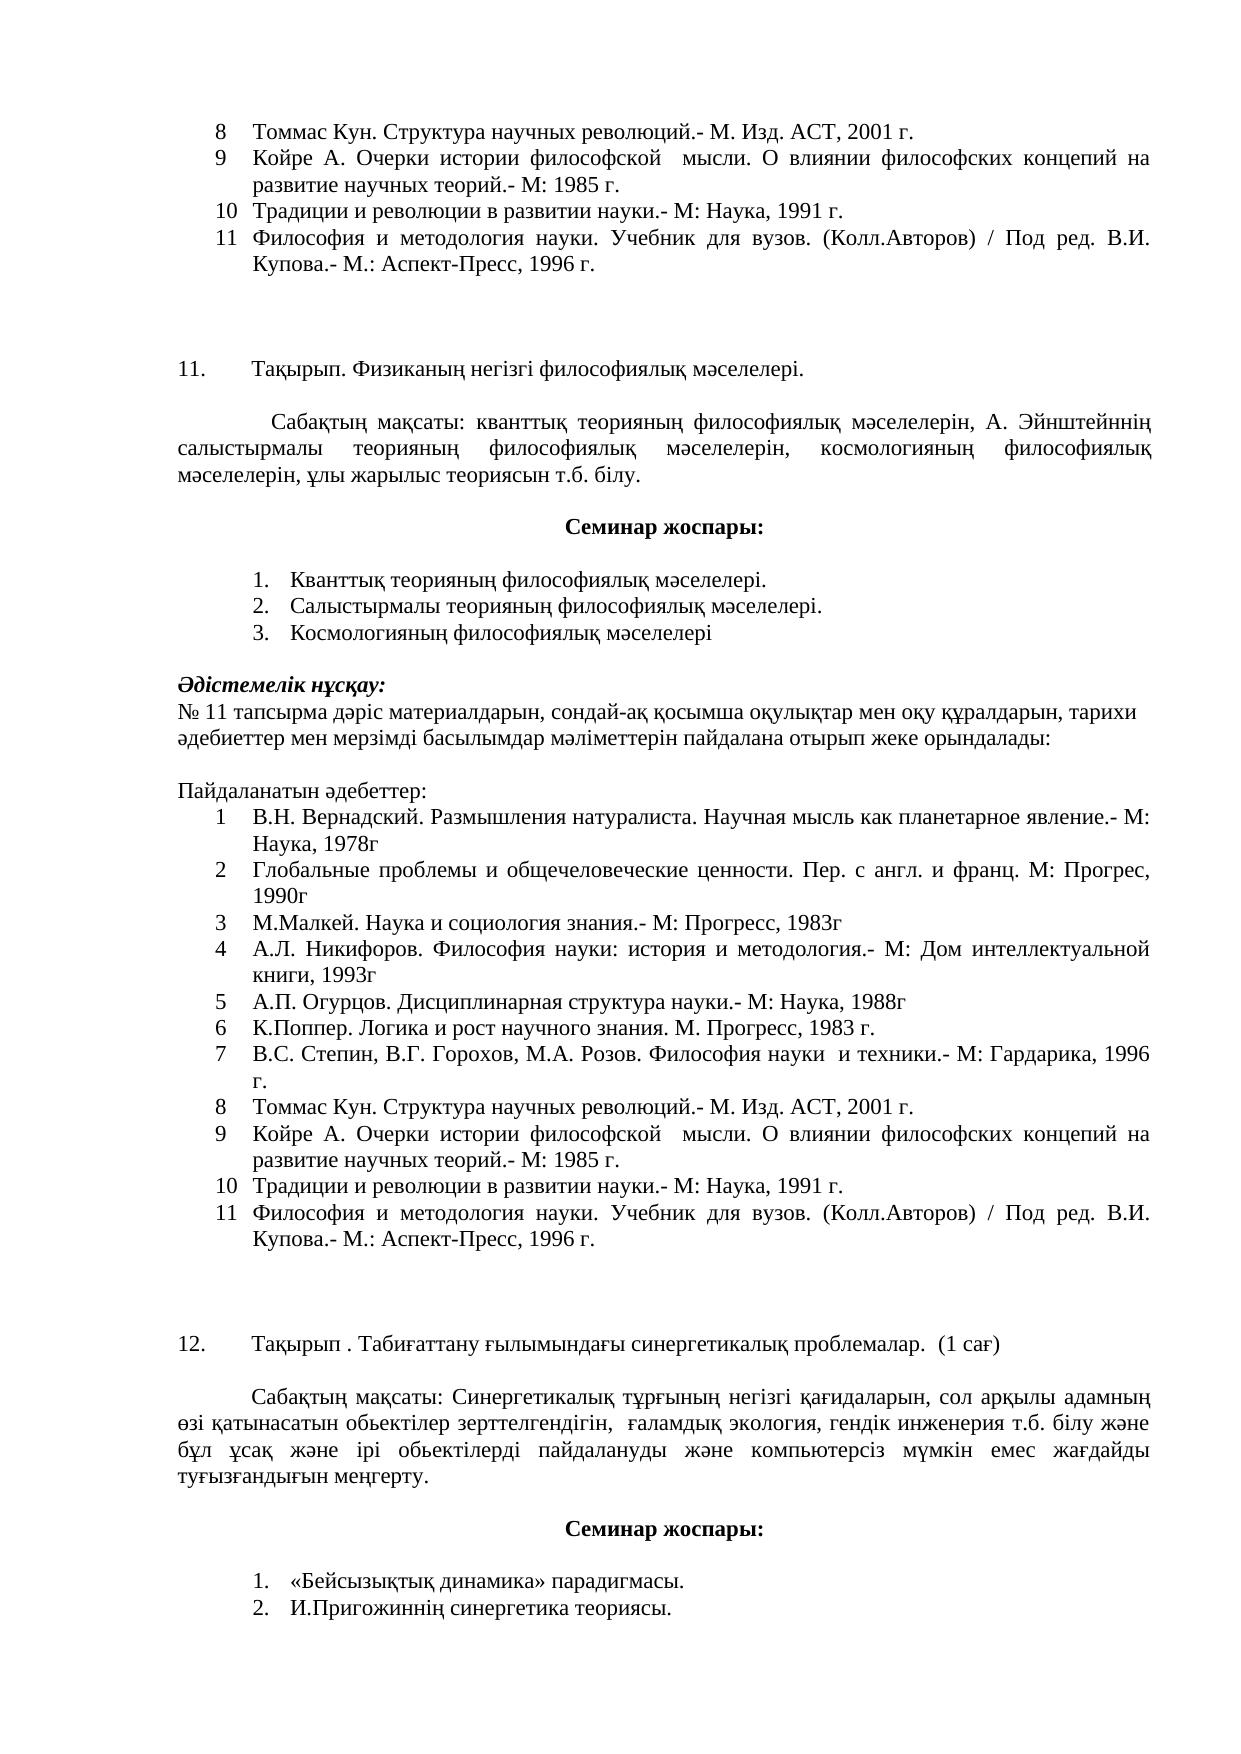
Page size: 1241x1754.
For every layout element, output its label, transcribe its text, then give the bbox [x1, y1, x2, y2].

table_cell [166, 118, 1163, 645]
